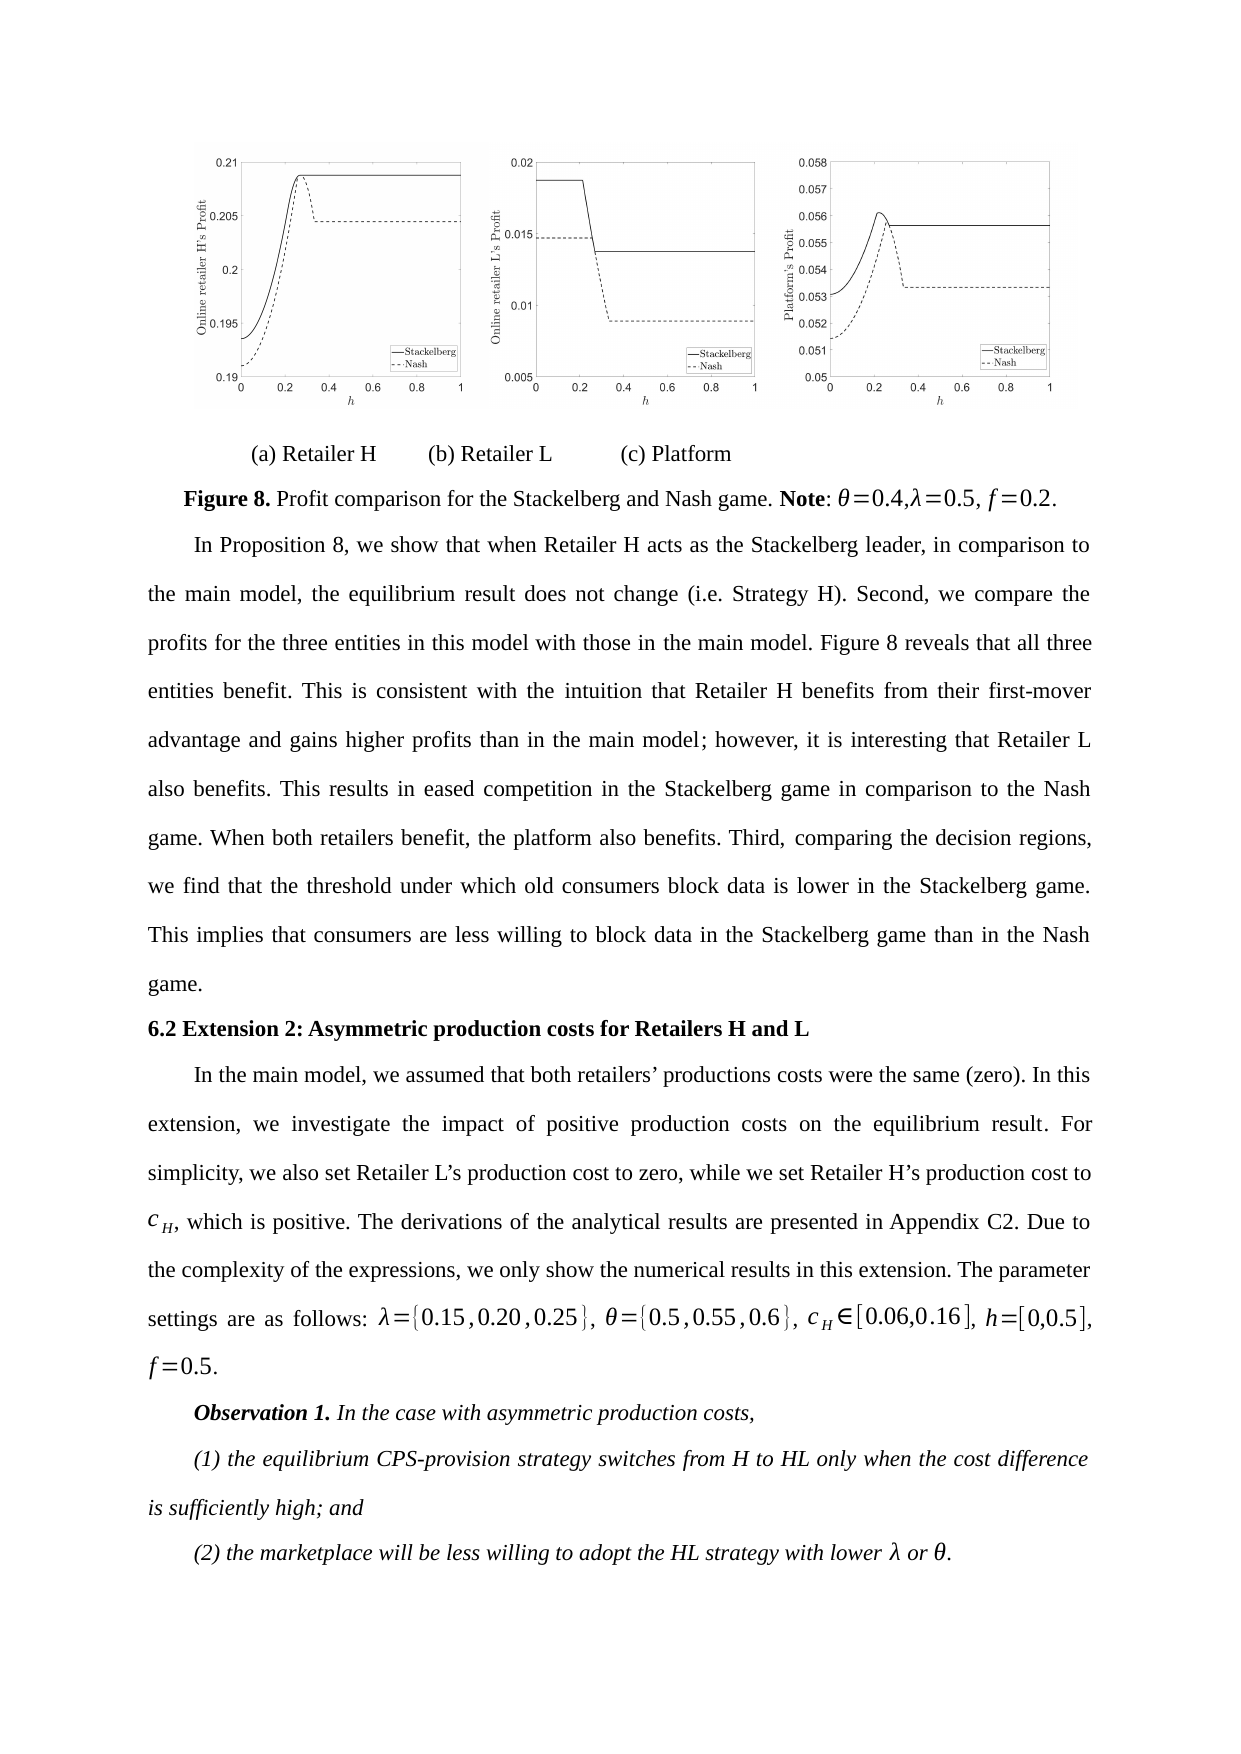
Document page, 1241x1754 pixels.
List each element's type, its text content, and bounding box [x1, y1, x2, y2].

picture [193, 142, 1078, 409]
text (a) Retailer H (b) Retailer L (c) Platform [148, 437, 1092, 469]
text (2) the marketplace will be less willing to adopt the HL strategy with lower or . [148, 1536, 1092, 1569]
text In the main model, we assumed that both retailers’ productions costs were the same (zero). In this extension, we investigate the impact of positive production costs on the equilibrium result. For simplicity, we also set Retailer L’s production cost to zero, while we set Retailer H’s production cost to , which is positive. The derivations of the analytical results are presented in Appendix C2. Due to the complexity of the expressions, we only show the numerical results in this extension. The parameter settings are as follows: , , , , . [148, 1058, 1092, 1383]
text Observation 1. In the case with asymmetric production costs, [148, 1396, 1092, 1429]
text (1) the equilibrium CPS-provision strategy switches from H to HL only when the cost difference is sufficiently high; and [148, 1442, 1092, 1523]
text 6.2 Extension 2: Asymmetric production costs for Retailers H and L [148, 1012, 1092, 1045]
text In Proposition 8, we show that when Retailer H acts as the Stackelberg leader, in comparison to the main model, the equilibrium result does not change (i.e. Strategy H). Second, we compare the profits for the three entities in this model with those in the main model. Figure 8 reveals that all three entities benefit. This is consistent with the intuition that Retailer H benefits from their first-mover advantage and gains higher profits than in the main model; however, it is interesting that Retailer L also benefits. This results in eased competition in the Stackelberg game in comparison to the Nash game. When both retailers benefit, the platform also benefits. Third, comparing the decision regions, we find that the threshold under which old consumers block data is lower in the Stackelberg game. This implies that consumers are less willing to block data in the Stackelberg game than in the Nash game. [148, 528, 1092, 999]
text Figure 8. Profit comparison for the Stackelberg and Nash game. Note: ,, . [148, 482, 1092, 515]
